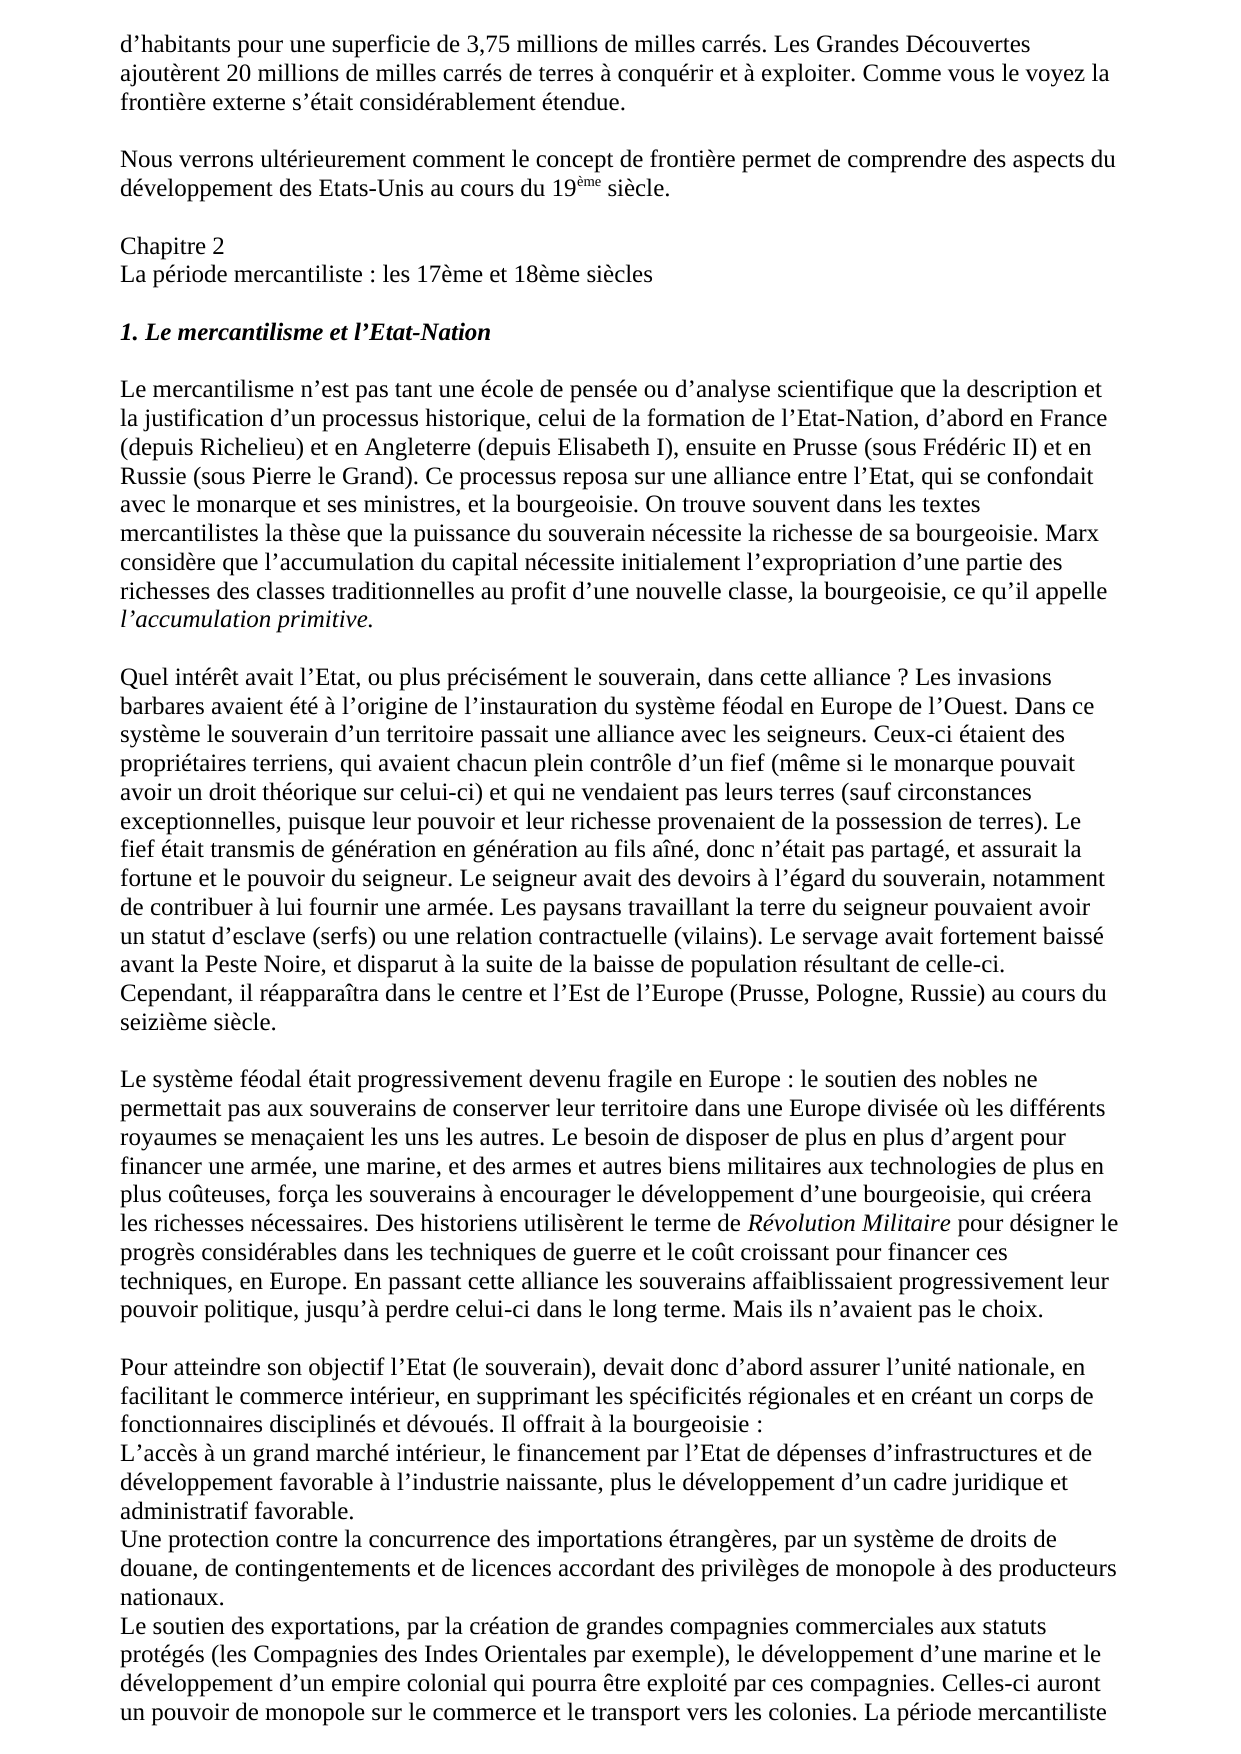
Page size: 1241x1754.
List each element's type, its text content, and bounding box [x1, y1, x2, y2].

text Nous verrons ultérieurement comment le concept de frontière permet de comprendre des aspects du développement des Etats-Unis au cours du 19ème siècle. [120, 144, 1120, 202]
text L’accès à un grand marché intérieur, le financement par l’Etat de dépenses d’infrastructures et de développement favorable à l’industrie naissante, plus le développement d’un cadre juridique et administratif favorable. [120, 1438, 1120, 1524]
text Pour atteindre son objectif l’Etat (le souverain), devait donc d’abord assurer l’unité nationale, en facilitant le commerce intérieur, en supprimant les spécificités régionales et en créant un corps de fonctionnaires disciplinés et dévoués. Il offrait à la bourgeoisie : [120, 1352, 1120, 1438]
text Chapitre 2 [120, 231, 1120, 259]
text Le système féodal était progressivement devenu fragile en Europe : le soutien des nobles ne permettait pas aux souverains de conserver leur territoire dans une Europe divisée où les différents royaumes se menaçaient les uns les autres. Le besoin de disposer de plus en plus d’argent pour financer une armée, une marine, et des armes et autres biens militaires aux technologies de plus en plus coûteuses, força les souverains à encourager le développement d’une bourgeoisie, qui créera les richesses nécessaires. Des historiens utilisèrent le terme de Révolution Militaire pour désigner le progrès considérables dans les techniques de guerre et le coût croissant pour financer ces techniques, en Europe. En passant cette alliance les souverains affaiblissaient progressivement leur pouvoir politique, jusqu’à perdre celui-ci dans le long terme. Mais ils n’avaient pas le choix. [120, 1064, 1120, 1323]
text Quel intérêt avait l’Etat, ou plus précisément le souverain, dans cette alliance ? Les invasions barbares avaient été à l’origine de l’instauration du système féodal en Europe de l’Ouest. Dans ce système le souverain d’un territoire passait une alliance avec les seigneurs. Ceux-ci étaient des propriétaires terriens, qui avaient chacun plein contrôle d’un fief (même si le monarque pouvait avoir un droit théorique sur celui-ci) et qui ne vendaient pas leurs terres (sauf circonstances exceptionnelles, puisque leur pouvoir et leur richesse provenaient de la possession de terres). Le fief était transmis de génération en génération au fils aîné, donc n’était pas partagé, et assurait la fortune et le pouvoir du seigneur. Le seigneur avait des devoirs à l’égard du souverain, notamment de contribuer à lui fournir une armée. Les paysans travaillant la terre du seigneur pouvaient avoir un statut d’esclave (serfs) ou une relation contractuelle (vilains). Le servage avait fortement baissé avant la Peste Noire, et disparut à la suite de la baisse de population résultant de celle-ci. Cependant, il réapparaîtra dans le centre et l’Est de l’Europe (Prusse, Pologne, Russie) au cours du seizième siècle. [120, 662, 1120, 1036]
text 1. Le mercantilisme et l’Etat-Nation [120, 317, 1120, 346]
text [120, 29, 1120, 116]
text Le mercantilisme n’est pas tant une école de pensée ou d’analyse scientifique que la description et la justification d’un processus historique, celui de la formation de l’Etat-Nation, d’abord en France (depuis Richelieu) et en Angleterre (depuis Elisabeth I), ensuite en Prusse (sous Frédéric II) et en Russie (sous Pierre le Grand). Ce processus reposa sur une alliance entre l’Etat, qui se confondait avec le monarque et ses ministres, et la bourgeoisie. On trouve souvent dans les textes mercantilistes la thèse que la puissance du souverain nécessite la richesse de sa bourgeoisie. Marx considère que l’accumulation du capital nécessite initialement l’expropriation d’une partie des richesses des classes traditionnelles au profit d’une nouvelle classe, la bourgeoisie, ce qu’il appelle l’accumulation primitive. [120, 374, 1120, 633]
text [120, 1611, 1120, 1726]
text La période mercantiliste : les 17ème et 18ème siècles [120, 259, 1120, 288]
text Une protection contre la concurrence des importations étrangères, par un système de droits de douane, de contingentements et de licences accordant des privilèges de monopole à des producteurs nationaux. [120, 1524, 1120, 1611]
